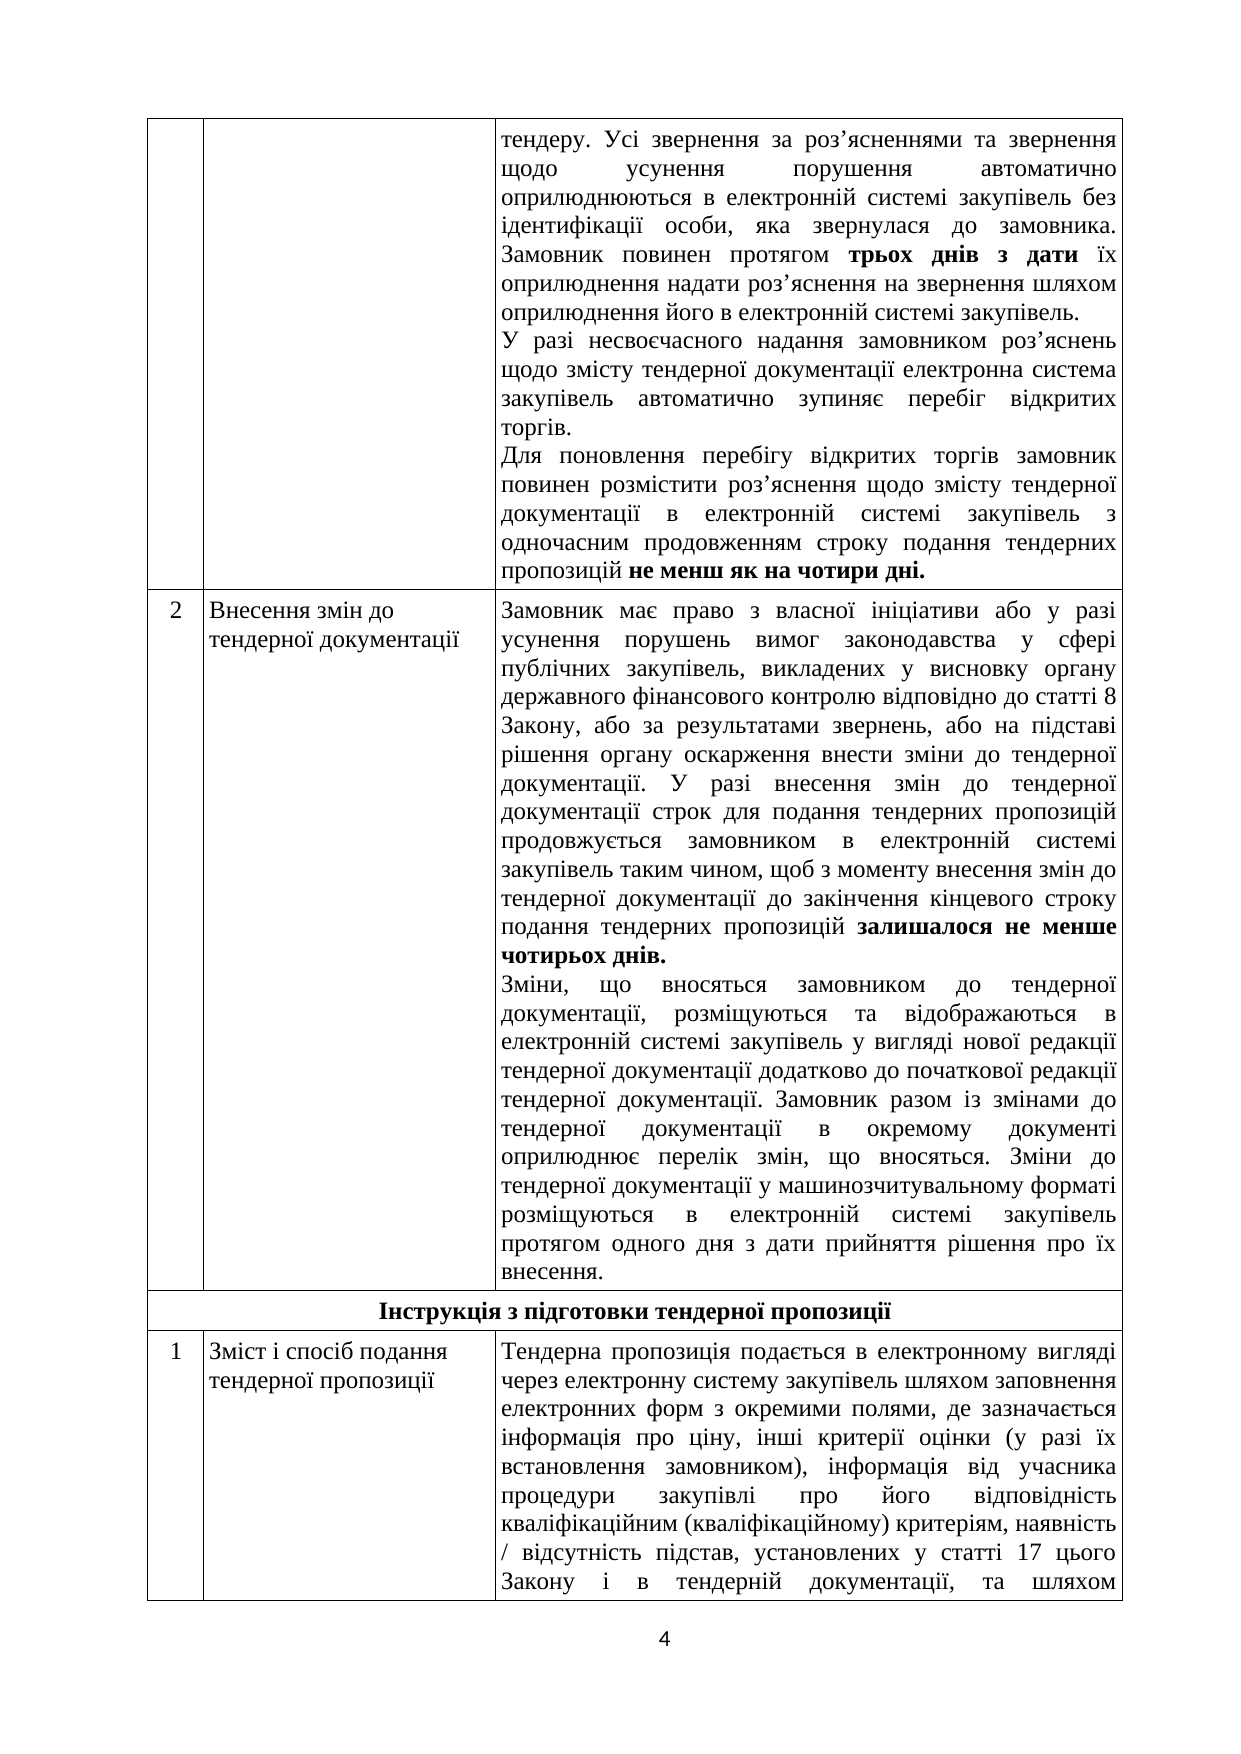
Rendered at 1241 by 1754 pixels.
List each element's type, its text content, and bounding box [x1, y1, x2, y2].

table_cell Замовник має право з власної ініціативи або у разі усунення порушень вимог законодавства у сфері публічних закупівель, викладених у висновку органу державного фінансового контролю відповідно до статті 8 Закону, або за результатами звернень, або на підставі рішення органу оскарження внести зміни до тендерної документації. У разі внесення змін до тендерної документації строк для подання тендерних пропозицій продовжується замовником в електронній системі закупівель таким чином, щоб з моменту внесення змін до тендерної документації до закінчення кінцевого строку подання тендерних пропозицій залишалося не менше чотирьох днів. Зміни, що вносяться замовником до тендерної документації, розміщуються та відображаються в електронній системі закупівель у вигляді нової редакції тендерної документації додатково до початкової редакції тендерної документації. Замовник разом із змінами до тендерної документації в окремому документі оприлюднює перелік змін, що вносяться. Зміни до тендерної документації у машинозчитувальному форматі розміщуються в електронній системі закупівель протягом одного дня з дати прийняття рішення про їх внесення. [496, 590, 1122, 1290]
table_cell Інструкція з підготовки тендерної пропозиції [148, 1291, 1122, 1330]
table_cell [204, 119, 495, 589]
table_cell 1 [148, 119, 203, 589]
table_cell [496, 119, 1122, 589]
table_cell 1 [148, 1331, 203, 1600]
table_cell Внесення змін до тендерної документації [204, 590, 495, 1290]
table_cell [204, 1331, 495, 1600]
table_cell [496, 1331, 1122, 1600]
table_cell 2 [148, 590, 203, 1290]
